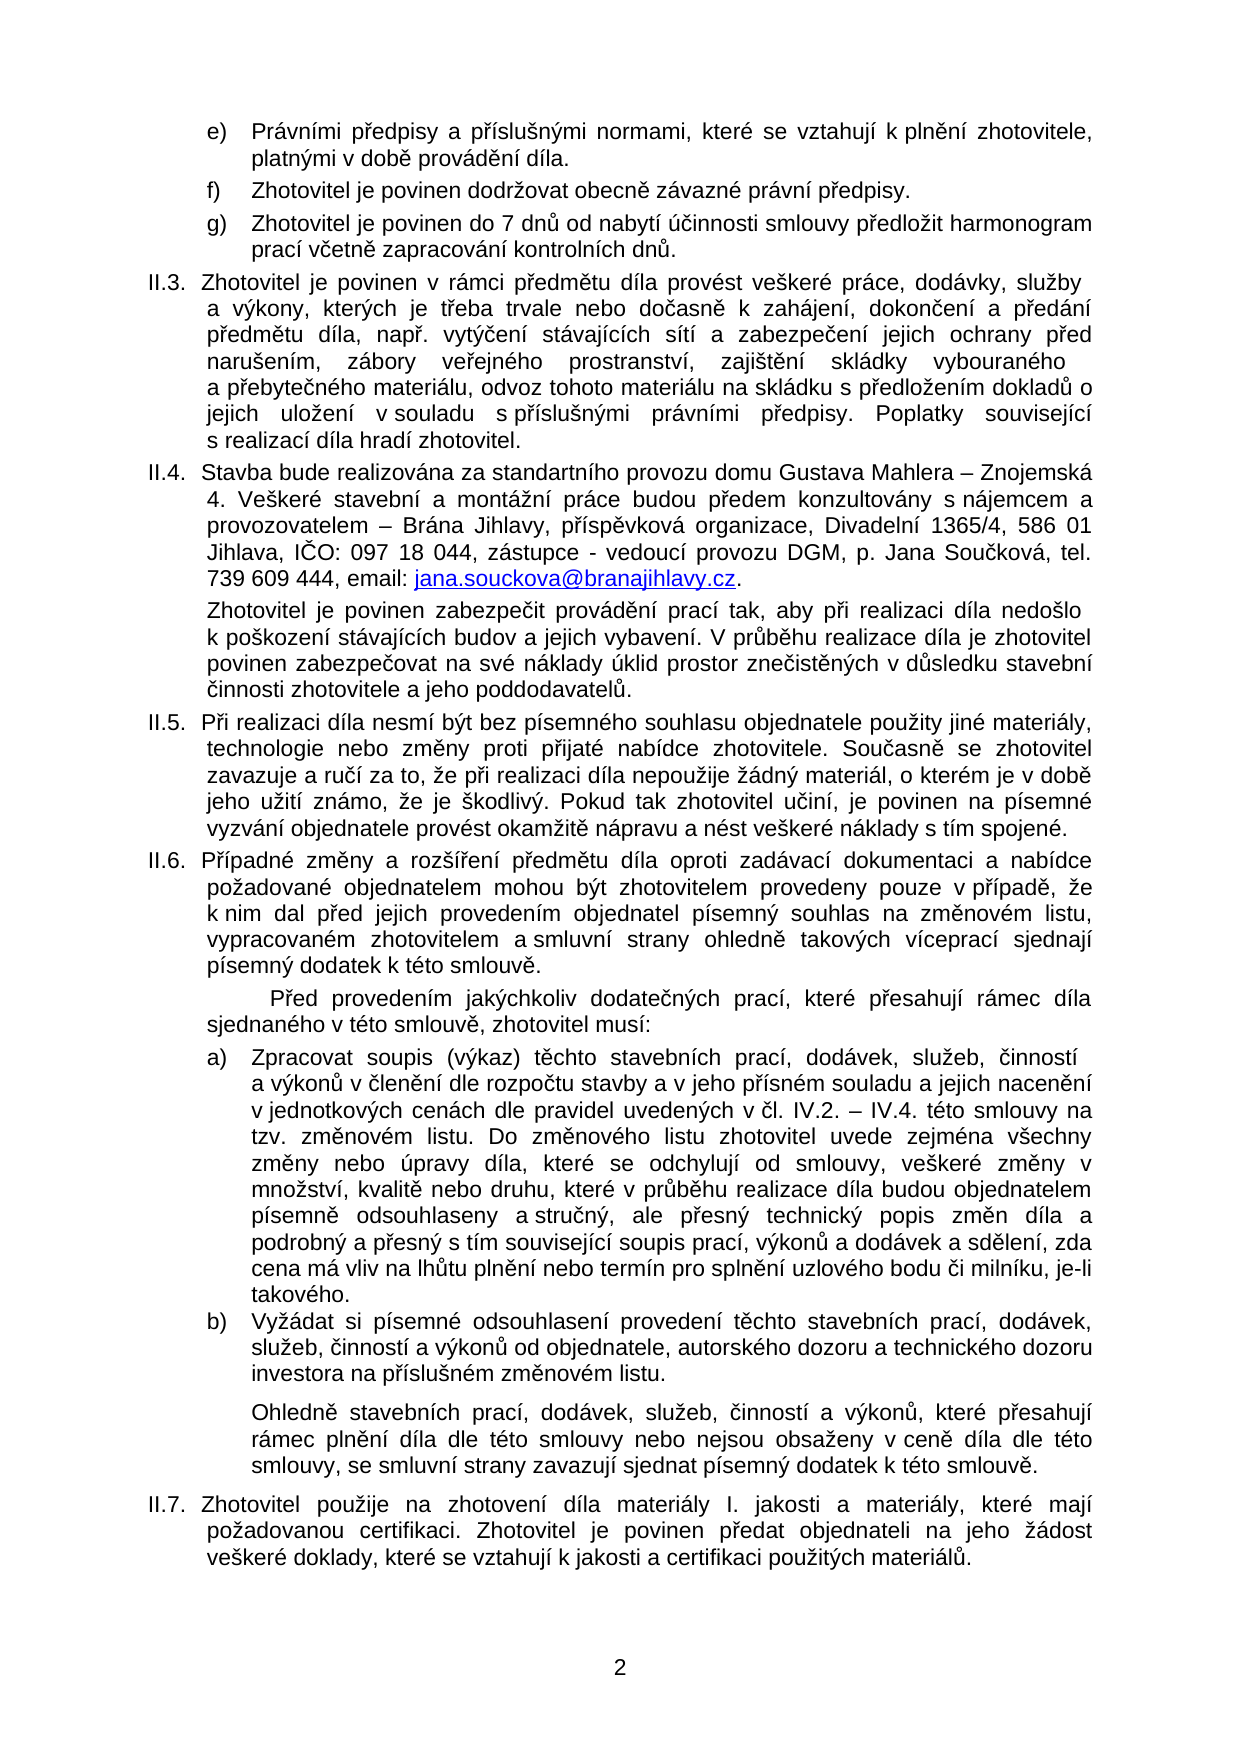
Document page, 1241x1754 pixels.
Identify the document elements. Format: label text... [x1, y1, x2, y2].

list Při realizaci díla nesmí být bez písemného souhlasu objednatele použity jiné materiály, technologie nebo změny proti přijaté nabídce zhotovitele. Současně se zhotovitel zavazuje a ručí za to, že při realizaci díla nepoužije žádný materiál, o kterém je v době jeho užití známo, že je škodlivý. Pokud tak zhotovitel učiní, je povinen na písemné vyzvání objednatele provést okamžitě nápravu a nést veškeré náklady s tím spojené. [148, 709, 1093, 841]
list Zhotovitel je povinen v rámci předmětu díla provést veškeré práce, dodávky, služby a výkony, kterých je třeba trvale nebo dočasně k zahájení, dokončení a předání předmětu díla, např. vytýčení stávajících sítí a zabezpečení jejich ochrany před narušením, zábory veřejného prostranství, zajištění skládky vybouraného a přebytečného materiálu, odvoz tohoto materiálu na skládku s předložením dokladů o jejich uložení v souladu s příslušnými právními předpisy. Poplatky související s realizací díla hradí zhotovitel. [148, 269, 1093, 453]
list Zhotovitel je povinen dodržovat obecně závazné právní předpisy. [207, 177, 1093, 203]
list Zhotovitel je povinen zabezpečit provádění prací tak, aby při realizaci díla nedošlo k poškození stávajících budov a jejich vybavení. V průběhu realizace díla je zhotovitel povinen zabezpečovat na své náklady úklid prostor znečistěných v důsledku stavební činnosti zhotovitele a jeho poddodavatelů. [207, 597, 1093, 703]
text Ohledně stavebních prací, dodávek, služeb, činností a výkonů, které přesahují rámec plnění díla dle této smlouvy nebo nejsou obsaženy v ceně díla dle této smlouvy, se smluvní strany zavazují sjednat písemný dodatek k této smlouvě. [251, 1399, 1093, 1478]
list Zhotovitel je povinen do 7 dnů od nabytí účinnosti smlouvy předložit harmonogram prací včetně zapracování kontrolních dnů. [207, 210, 1093, 262]
list Zpracovat soupis (výkaz) těchto stavebních prací, dodávek, služeb, činností a výkonů v členění dle rozpočtu stavby a v jeho přísném souladu a jejich nacenění v jednotkových cenách dle pravidel uvedených v čl. IV.2. – IV.4. této smlouvy na tzv. změnovém listu. Do změnového listu zhotovitel uvede zejména všechny změny nebo úpravy díla, které se odchylují od smlouvy, veškeré změny v množství, kvalitě nebo druhu, které v průběhu realizace díla budou objednatelem písemně odsouhlaseny a stručný, ale přesný technický popis změn díla a podrobný a přesný s tím související soupis prací, výkonů a dodávek a sdělení, zda cena má vliv na lhůtu plnění nebo termín pro splnění uzlového bodu či milníku, je-li takového. [207, 1044, 1093, 1308]
list Zhotovitel použije na zhotovení díla materiály I. jakosti a materiály, které mají požadovanou certifikaci. Zhotovitel je povinen předat objednateli na jeho žádost veškeré doklady, které se vztahují k jati a certifikaci použitých materiálů. [148, 1491, 1093, 1570]
list Stavba bude realizována za standartního provozu domu Gustava Mahlera – Znojemská 4. Veškeré stavební a montážní práce budou předem konzultovány s nájemcem a provozovatelem – Brána Jihlavy, příspěvková organizace, Divadelní 1365/4, 586 01 Jihlava, IČO: 097 18 044, zástupce - vedoucí provozu DGM, p. Jana Součková, tel. 739 609 444, email: jana.souckova@branajihlavy.cz. [148, 459, 1093, 591]
list Vyžádat si písemné odsouhlasení provedení těchto stavebních prací, dodávek, služeb, činností a výkonů od objednatele, autorského dozoru a technického dozoru investora na příslušném změnovém listu. [207, 1308, 1093, 1387]
list Právními předpisy a příslušnými normami, které se vztahují k plnění zhotovitele, platnými v době provádění díla. [207, 118, 1093, 171]
list Před provedením jakýchkoliv dodatečných prací, které přesahují rámec díla sjednaného v této smlouvě, zhotovitel musí: [148, 985, 1093, 1038]
list Případné změny a rozšíření předmětu díla oproti zadávací dokumentaci a nabídce požadované objednatelem mohou být zhotovitelem provedeny pouze v případě, že k nim dal před jejich provedením objednatel písemný souhlas na změnovém listu, vypracovaném zhotovitelem a smluvní strany ohledně takových víceprací sjednají písemný dodatek k této smlouvě. [148, 847, 1093, 979]
